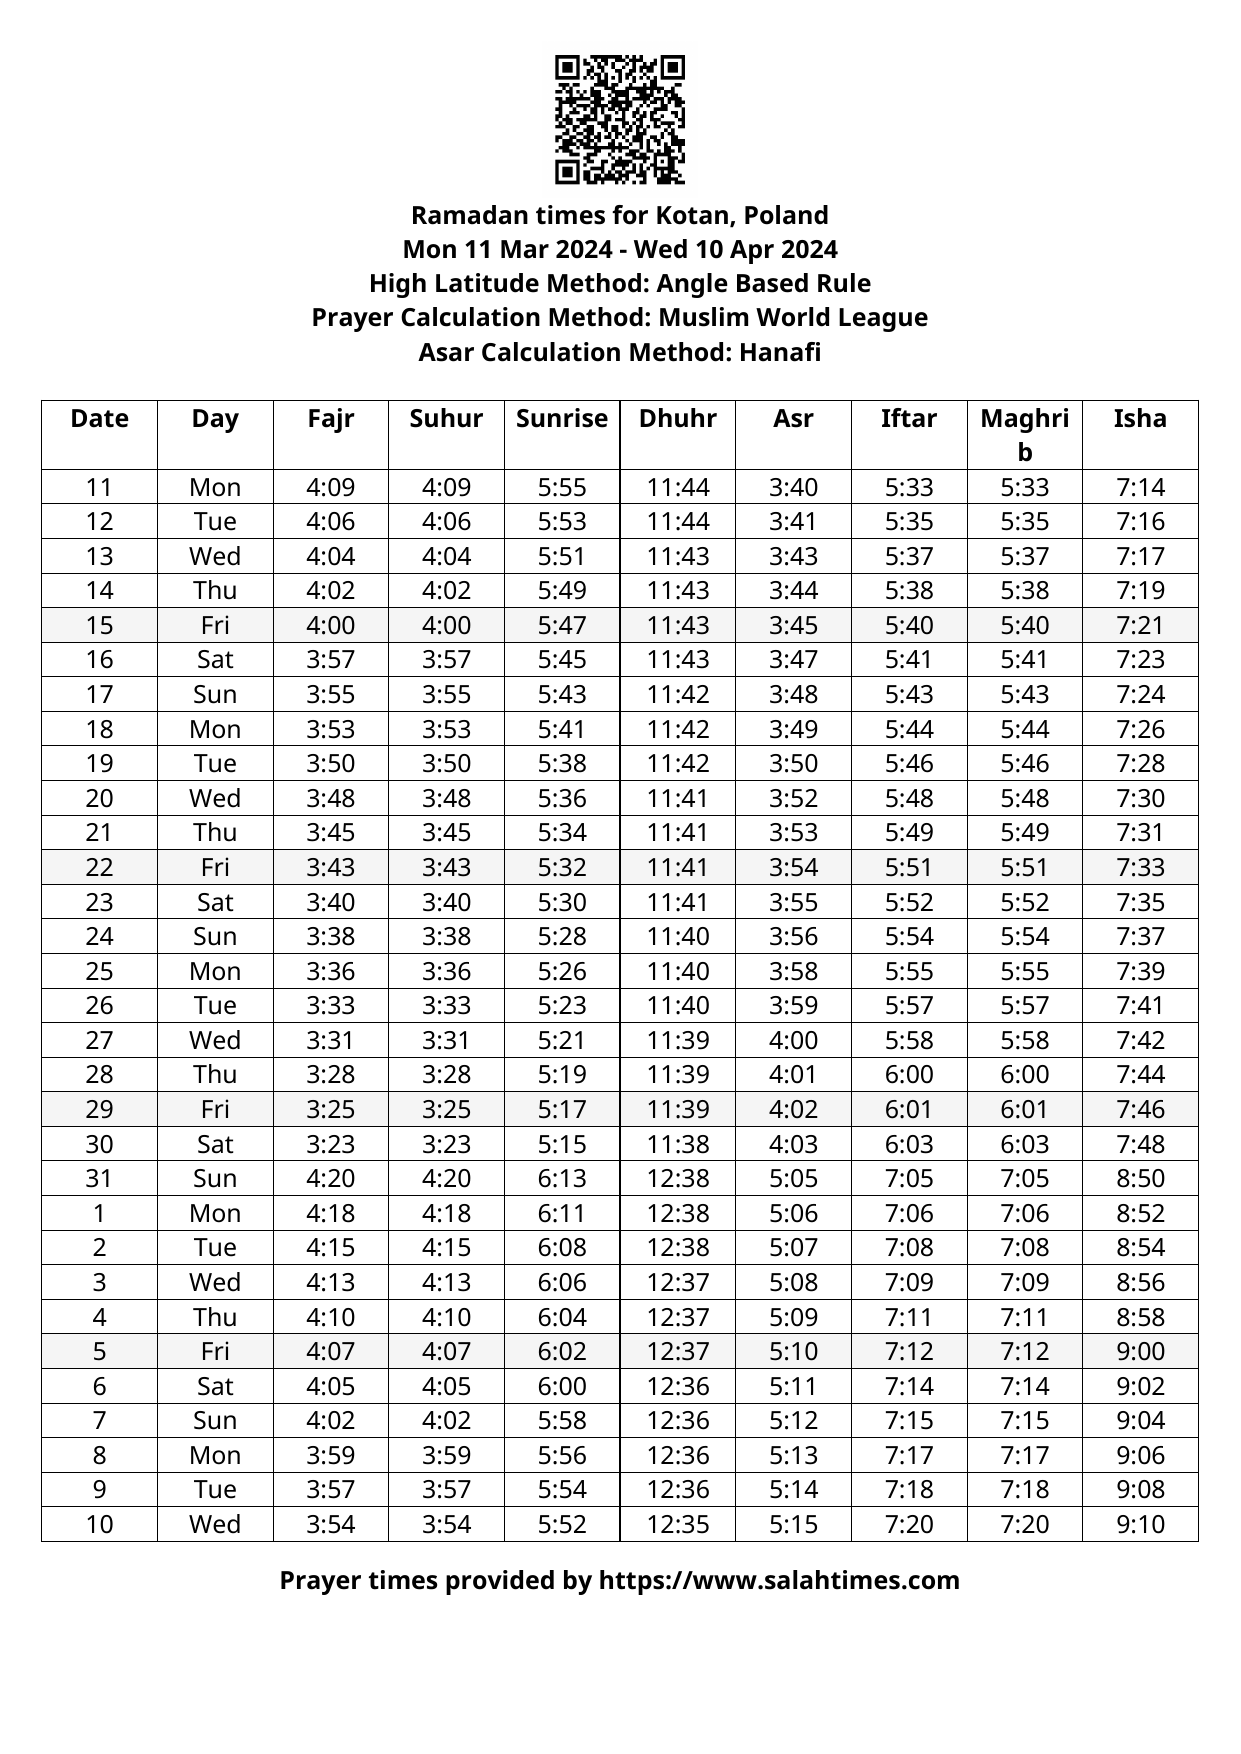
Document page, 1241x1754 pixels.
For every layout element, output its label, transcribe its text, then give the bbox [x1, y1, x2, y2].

table_cell 5:46 [852, 746, 967, 780]
table_cell 6:08 [505, 1231, 619, 1264]
table_cell 4:02 [389, 574, 504, 607]
table_cell 11:44 [621, 470, 735, 503]
table_cell 11:39 [621, 1058, 735, 1091]
table_cell 11:44 [621, 504, 735, 538]
table_cell 6:00 [505, 1369, 619, 1402]
table_cell 4:18 [274, 1196, 388, 1229]
table_cell 7:33 [1083, 850, 1198, 884]
table_header Maghrib [968, 401, 1082, 469]
table_cell 6 [42, 1369, 157, 1402]
table_cell Wed [158, 1023, 273, 1057]
table_header Date [42, 401, 157, 469]
table_cell 3:23 [389, 1127, 504, 1160]
table_cell 3:45 [274, 816, 388, 849]
table_cell 5:40 [968, 608, 1082, 642]
table_cell 9:00 [1083, 1334, 1198, 1368]
table_cell 4:00 [389, 608, 504, 642]
table_cell 4:03 [736, 1127, 851, 1160]
table_cell 2 [42, 1231, 157, 1264]
table_cell 5:49 [505, 574, 619, 607]
table_cell 8 [42, 1438, 157, 1472]
table_cell Sat [158, 885, 273, 918]
table_cell 3:28 [389, 1058, 504, 1091]
table_cell 5:37 [852, 539, 967, 572]
table_cell 5:48 [852, 781, 967, 814]
table_cell 7:11 [968, 1300, 1082, 1333]
table_cell 18 [42, 712, 157, 745]
table_cell 7:21 [1083, 608, 1198, 642]
table_cell 12:36 [621, 1404, 735, 1437]
table_cell 12:38 [621, 1231, 735, 1264]
table_cell 11:41 [621, 850, 735, 884]
table_cell 9 [42, 1473, 157, 1506]
table_cell 4:13 [389, 1265, 504, 1299]
table_cell 11:40 [621, 989, 735, 1022]
table_cell 3:57 [389, 1473, 504, 1506]
picture [542, 41, 699, 198]
table_cell 5:51 [505, 539, 619, 572]
table_cell 5:43 [505, 677, 619, 711]
table_cell 4:05 [274, 1369, 388, 1402]
table_cell 6:02 [505, 1334, 619, 1368]
table_cell 3:38 [274, 919, 388, 953]
table_cell 23 [42, 885, 157, 918]
table_cell Wed [158, 1507, 273, 1541]
table_cell 29 [42, 1092, 157, 1126]
table_cell 5:26 [505, 954, 619, 987]
table_cell 4:09 [274, 470, 388, 503]
table_cell 5:47 [505, 608, 619, 642]
table_cell 3:28 [274, 1058, 388, 1091]
table_cell 12:38 [621, 1161, 735, 1195]
table_cell 10 [42, 1507, 157, 1541]
table_cell 9:02 [1083, 1369, 1198, 1402]
table_cell 3:55 [274, 677, 388, 711]
table_cell 4:01 [736, 1058, 851, 1091]
table_cell 3:43 [274, 850, 388, 884]
table_cell 7:31 [1083, 816, 1198, 849]
table_cell 11:39 [621, 1023, 735, 1057]
text Prayer Calculation Method: Muslim World League [42, 300, 1198, 334]
table_cell 12:36 [621, 1369, 735, 1402]
table_cell 5:21 [505, 1023, 619, 1057]
table_cell 3:40 [274, 885, 388, 918]
table_cell 3:54 [736, 850, 851, 884]
table_cell 5:08 [736, 1265, 851, 1299]
table_cell 4:06 [389, 504, 504, 538]
table_cell 5:37 [968, 539, 1082, 572]
table_cell 3:50 [736, 746, 851, 780]
table_cell 19 [42, 746, 157, 780]
table_cell 7:14 [1083, 470, 1198, 503]
table_cell 11:42 [621, 746, 735, 780]
table_cell 5:43 [852, 677, 967, 711]
table_cell 20 [42, 781, 157, 814]
table_cell 5:52 [852, 885, 967, 918]
table_cell 4:13 [274, 1265, 388, 1299]
table_cell 3:45 [389, 816, 504, 849]
table_cell 3:56 [736, 919, 851, 953]
table_cell 3:50 [389, 746, 504, 780]
table_cell 12:36 [621, 1438, 735, 1472]
table_cell Wed [158, 1265, 273, 1299]
table_cell 4:07 [274, 1334, 388, 1368]
table_cell 11:43 [621, 608, 735, 642]
table_cell 5:44 [852, 712, 967, 745]
table_cell 7:17 [1083, 539, 1198, 572]
table_cell 5:49 [968, 816, 1082, 849]
table_cell 7:28 [1083, 746, 1198, 780]
table_cell 6:11 [505, 1196, 619, 1229]
table_cell 3:40 [389, 885, 504, 918]
table_cell 5:15 [505, 1127, 619, 1160]
table_cell 3:53 [274, 712, 388, 745]
table_cell 5:55 [968, 954, 1082, 987]
table_cell 8:54 [1083, 1231, 1198, 1264]
table_cell Tue [158, 989, 273, 1022]
table_cell 3:49 [736, 712, 851, 745]
table_cell 7:46 [1083, 1092, 1198, 1126]
table_cell 5:57 [968, 989, 1082, 1022]
table_cell 3:57 [274, 643, 388, 676]
table_cell 3:40 [736, 470, 851, 503]
table_cell 11:43 [621, 643, 735, 676]
table_cell 3:48 [274, 781, 388, 814]
text Asar Calculation Method: Hanafi [42, 334, 1198, 368]
table_cell Tue [158, 504, 273, 538]
table_cell 7:39 [1083, 954, 1198, 987]
table_cell 5:14 [736, 1473, 851, 1506]
table_cell Thu [158, 1058, 273, 1091]
table_cell 3:36 [389, 954, 504, 987]
table_cell Mon [158, 954, 273, 987]
table_header Day [158, 401, 273, 469]
table_cell 5:19 [505, 1058, 619, 1091]
table_cell 22 [42, 850, 157, 884]
table_cell Sun [158, 1404, 273, 1437]
table_cell 7:18 [852, 1473, 967, 1506]
table_cell 3:45 [736, 608, 851, 642]
table_cell 5:41 [968, 643, 1082, 676]
table_cell 13 [42, 539, 157, 572]
table_cell Fri [158, 608, 273, 642]
table_cell 11:38 [621, 1127, 735, 1160]
table_cell 4:04 [389, 539, 504, 572]
table_cell 4:02 [736, 1092, 851, 1126]
table_cell Thu [158, 1300, 273, 1333]
table_cell 1 [42, 1196, 157, 1229]
table_cell 3:54 [389, 1507, 504, 1541]
table_cell 7:05 [852, 1161, 967, 1195]
table_cell 5:34 [505, 816, 619, 849]
table_cell 6:06 [505, 1265, 619, 1299]
table_cell Thu [158, 574, 273, 607]
table_cell 3:33 [274, 989, 388, 1022]
table_cell 7:12 [852, 1334, 967, 1368]
table_cell 3:53 [736, 816, 851, 849]
table_cell 30 [42, 1127, 157, 1160]
table_cell 3:52 [736, 781, 851, 814]
table_cell 7:14 [968, 1369, 1082, 1402]
table_cell 4:09 [389, 470, 504, 503]
table_cell 7:37 [1083, 919, 1198, 953]
table_cell Fri [158, 1092, 273, 1126]
table_cell 3:58 [736, 954, 851, 987]
table_cell 11:42 [621, 677, 735, 711]
table_cell Fri [158, 1334, 273, 1368]
table_cell 5:05 [736, 1161, 851, 1195]
table_cell 5:32 [505, 850, 619, 884]
table_cell 7:42 [1083, 1023, 1198, 1057]
table_cell 5:53 [505, 504, 619, 538]
table_cell 7:15 [852, 1404, 967, 1437]
text Prayer times provided by https://www.salahtimes.com [42, 1563, 1198, 1597]
table_cell 11:41 [621, 781, 735, 814]
table_cell 27 [42, 1023, 157, 1057]
table_cell 7:09 [968, 1265, 1082, 1299]
table_cell 4:10 [274, 1300, 388, 1333]
table_cell 5:15 [736, 1507, 851, 1541]
table_cell 5:58 [852, 1023, 967, 1057]
table_cell 7:06 [852, 1196, 967, 1229]
table_cell 7:09 [852, 1265, 967, 1299]
table_cell 3:44 [736, 574, 851, 607]
table_cell 7:14 [852, 1369, 967, 1402]
table_cell 28 [42, 1058, 157, 1091]
table_cell 21 [42, 816, 157, 849]
table_cell 6:03 [852, 1127, 967, 1160]
table_cell 3:31 [389, 1023, 504, 1057]
table_cell Sat [158, 1369, 273, 1402]
table_cell 3:55 [389, 677, 504, 711]
table_cell 3:59 [389, 1438, 504, 1472]
table_cell 3:57 [274, 1473, 388, 1506]
table_cell 5:35 [852, 504, 967, 538]
table_cell 3:41 [736, 504, 851, 538]
table_cell 7:18 [968, 1473, 1082, 1506]
table_cell 24 [42, 919, 157, 953]
table_cell 5:36 [505, 781, 619, 814]
table_cell 5:17 [505, 1092, 619, 1126]
table_cell 12:35 [621, 1507, 735, 1541]
table_cell 6:01 [968, 1092, 1082, 1126]
table_cell 5:38 [968, 574, 1082, 607]
table_cell 12:38 [621, 1196, 735, 1229]
table_cell 3:23 [274, 1127, 388, 1160]
table_cell 11:41 [621, 816, 735, 849]
table_cell 5:58 [968, 1023, 1082, 1057]
table_cell 31 [42, 1161, 157, 1195]
table_cell 4:20 [389, 1161, 504, 1195]
table_cell Mon [158, 712, 273, 745]
table_cell 12:37 [621, 1300, 735, 1333]
table_cell 7:06 [968, 1196, 1082, 1229]
table_cell 3:25 [389, 1092, 504, 1126]
table_cell Thu [158, 816, 273, 849]
table_cell Fri [158, 850, 273, 884]
table_cell 7:16 [1083, 504, 1198, 538]
table_cell 5:12 [736, 1404, 851, 1437]
table_cell 9:08 [1083, 1473, 1198, 1506]
table_cell 5:54 [505, 1473, 619, 1506]
table_cell 7:24 [1083, 677, 1198, 711]
table_cell 4:02 [274, 574, 388, 607]
table_cell 3:57 [389, 643, 504, 676]
table_cell 3:53 [389, 712, 504, 745]
table_cell 3:48 [389, 781, 504, 814]
table_cell 5:54 [968, 919, 1082, 953]
table_cell 7:26 [1083, 712, 1198, 745]
table_cell 4 [42, 1300, 157, 1333]
table_header Suhur [389, 401, 504, 469]
table_cell 5:55 [852, 954, 967, 987]
table_cell 3:54 [274, 1507, 388, 1541]
table_cell 3:36 [274, 954, 388, 987]
table_cell 5:28 [505, 919, 619, 953]
table_cell 5:09 [736, 1300, 851, 1333]
table_cell 4:02 [389, 1404, 504, 1437]
table_cell 11:41 [621, 885, 735, 918]
table_cell 3:43 [389, 850, 504, 884]
table_cell 7:44 [1083, 1058, 1198, 1091]
table_cell 6:03 [968, 1127, 1082, 1160]
table_cell Sun [158, 919, 273, 953]
table_header Fajr [274, 401, 388, 469]
table_cell 4:06 [274, 504, 388, 538]
table_header Asr [736, 401, 851, 469]
table_cell 4:02 [274, 1404, 388, 1437]
text High Latitude Method: Angle Based Rule [42, 266, 1198, 300]
table_cell 5:45 [505, 643, 619, 676]
text Mon 11 Mar 2024 - Wed 10 Apr 2024 [42, 232, 1198, 266]
table_cell Wed [158, 781, 273, 814]
table_cell 4:00 [274, 608, 388, 642]
table_cell 5:52 [968, 885, 1082, 918]
table_cell 12 [42, 504, 157, 538]
table_cell 4:20 [274, 1161, 388, 1195]
table_cell 3:59 [736, 989, 851, 1022]
table_cell 5:41 [852, 643, 967, 676]
table_cell 11:42 [621, 712, 735, 745]
table_cell 9:06 [1083, 1438, 1198, 1472]
table_cell 7:15 [968, 1404, 1082, 1437]
table_cell 15 [42, 608, 157, 642]
table_cell 5:30 [505, 885, 619, 918]
table_cell 8:52 [1083, 1196, 1198, 1229]
table_cell 5:06 [736, 1196, 851, 1229]
table_cell 7:48 [1083, 1127, 1198, 1160]
table_cell 11:43 [621, 539, 735, 572]
table_cell 7:05 [968, 1161, 1082, 1195]
table_cell 7:17 [852, 1438, 967, 1472]
table_cell Sat [158, 643, 273, 676]
table_cell 7:35 [1083, 885, 1198, 918]
table_cell 11:40 [621, 954, 735, 987]
table_cell 7:08 [852, 1231, 967, 1264]
table_cell 5:46 [968, 746, 1082, 780]
table_cell 5:51 [968, 850, 1082, 884]
table_cell 9:10 [1083, 1507, 1198, 1541]
table_cell 4:10 [389, 1300, 504, 1333]
table_cell 6:00 [968, 1058, 1082, 1091]
table_cell 12:37 [621, 1334, 735, 1368]
text Ramadan times for Kotan, Poland [42, 198, 1198, 232]
table_cell 14 [42, 574, 157, 607]
table_cell 3:38 [389, 919, 504, 953]
table_cell 5:58 [505, 1404, 619, 1437]
table_cell 25 [42, 954, 157, 987]
table_cell 7:23 [1083, 643, 1198, 676]
table_cell 7:12 [968, 1334, 1082, 1368]
table_cell 7:11 [852, 1300, 967, 1333]
table_cell 17 [42, 677, 157, 711]
table_cell 3:47 [736, 643, 851, 676]
table_cell 5:38 [505, 746, 619, 780]
table_cell 7:30 [1083, 781, 1198, 814]
table_cell Tue [158, 746, 273, 780]
table_cell 4:15 [389, 1231, 504, 1264]
table_cell 3:50 [274, 746, 388, 780]
table_cell 5:11 [736, 1369, 851, 1402]
table_cell 3:31 [274, 1023, 388, 1057]
table_cell 5:33 [968, 470, 1082, 503]
table_cell 11 [42, 470, 157, 503]
table_header Sunrise [505, 401, 619, 469]
table_cell 6:04 [505, 1300, 619, 1333]
table_cell 3:59 [274, 1438, 388, 1472]
table_cell 5:57 [852, 989, 967, 1022]
table_cell 12:36 [621, 1473, 735, 1506]
table_cell Tue [158, 1473, 273, 1506]
table_cell 5:33 [852, 470, 967, 503]
table_cell 5:23 [505, 989, 619, 1022]
table_cell 5:41 [505, 712, 619, 745]
table_cell 6:00 [852, 1058, 967, 1091]
table_cell 4:04 [274, 539, 388, 572]
table_cell 4:15 [274, 1231, 388, 1264]
table_cell 7:20 [968, 1507, 1082, 1541]
table_cell 5:40 [852, 608, 967, 642]
table_cell 16 [42, 643, 157, 676]
table_cell 3:43 [736, 539, 851, 572]
table_cell 4:00 [736, 1023, 851, 1057]
table_cell 3:33 [389, 989, 504, 1022]
table_header Iftar [852, 401, 967, 469]
table_cell 7:19 [1083, 574, 1198, 607]
table_cell 3 [42, 1265, 157, 1299]
table_cell Wed [158, 539, 273, 572]
table_cell 5:51 [852, 850, 967, 884]
table_cell 4:05 [389, 1369, 504, 1402]
table_cell Mon [158, 1438, 273, 1472]
table_cell Sat [158, 1127, 273, 1160]
table_cell 5:10 [736, 1334, 851, 1368]
table_cell 7 [42, 1404, 157, 1437]
table_cell 9:04 [1083, 1404, 1198, 1437]
table_cell 5:38 [852, 574, 967, 607]
table_cell 8:50 [1083, 1161, 1198, 1195]
table_cell Mon [158, 470, 273, 503]
table_cell 4:07 [389, 1334, 504, 1368]
table_cell 5:43 [968, 677, 1082, 711]
table_header Dhuhr [621, 401, 735, 469]
table_cell Tue [158, 1231, 273, 1264]
table_cell 5:48 [968, 781, 1082, 814]
table_cell 7:20 [852, 1507, 967, 1541]
table_cell Sun [158, 1161, 273, 1195]
table_cell 26 [42, 989, 157, 1022]
table_cell 8:58 [1083, 1300, 1198, 1333]
table_cell 3:48 [736, 677, 851, 711]
table_cell 11:43 [621, 574, 735, 607]
table_header Isha [1083, 401, 1198, 469]
table_cell 12:37 [621, 1265, 735, 1299]
table_cell 6:13 [505, 1161, 619, 1195]
table_cell 5:56 [505, 1438, 619, 1472]
table_cell 5:49 [852, 816, 967, 849]
table_cell 3:55 [736, 885, 851, 918]
table_cell 11:40 [621, 919, 735, 953]
table_cell 5:44 [968, 712, 1082, 745]
table_cell Sun [158, 677, 273, 711]
table_cell 5:35 [968, 504, 1082, 538]
table_cell 6:01 [852, 1092, 967, 1126]
table_cell 7:08 [968, 1231, 1082, 1264]
table_cell 5:07 [736, 1231, 851, 1264]
table_cell 5 [42, 1334, 157, 1368]
table_cell 5:13 [736, 1438, 851, 1472]
table_cell Mon [158, 1196, 273, 1229]
table_cell 7:17 [968, 1438, 1082, 1472]
table_cell 7:41 [1083, 989, 1198, 1022]
table_cell 4:18 [389, 1196, 504, 1229]
table_cell 5:55 [505, 470, 619, 503]
table_cell 5:52 [505, 1507, 619, 1541]
table_cell 11:39 [621, 1092, 735, 1126]
table_cell 5:54 [852, 919, 967, 953]
table_cell 3:25 [274, 1092, 388, 1126]
table_cell 8:56 [1083, 1265, 1198, 1299]
